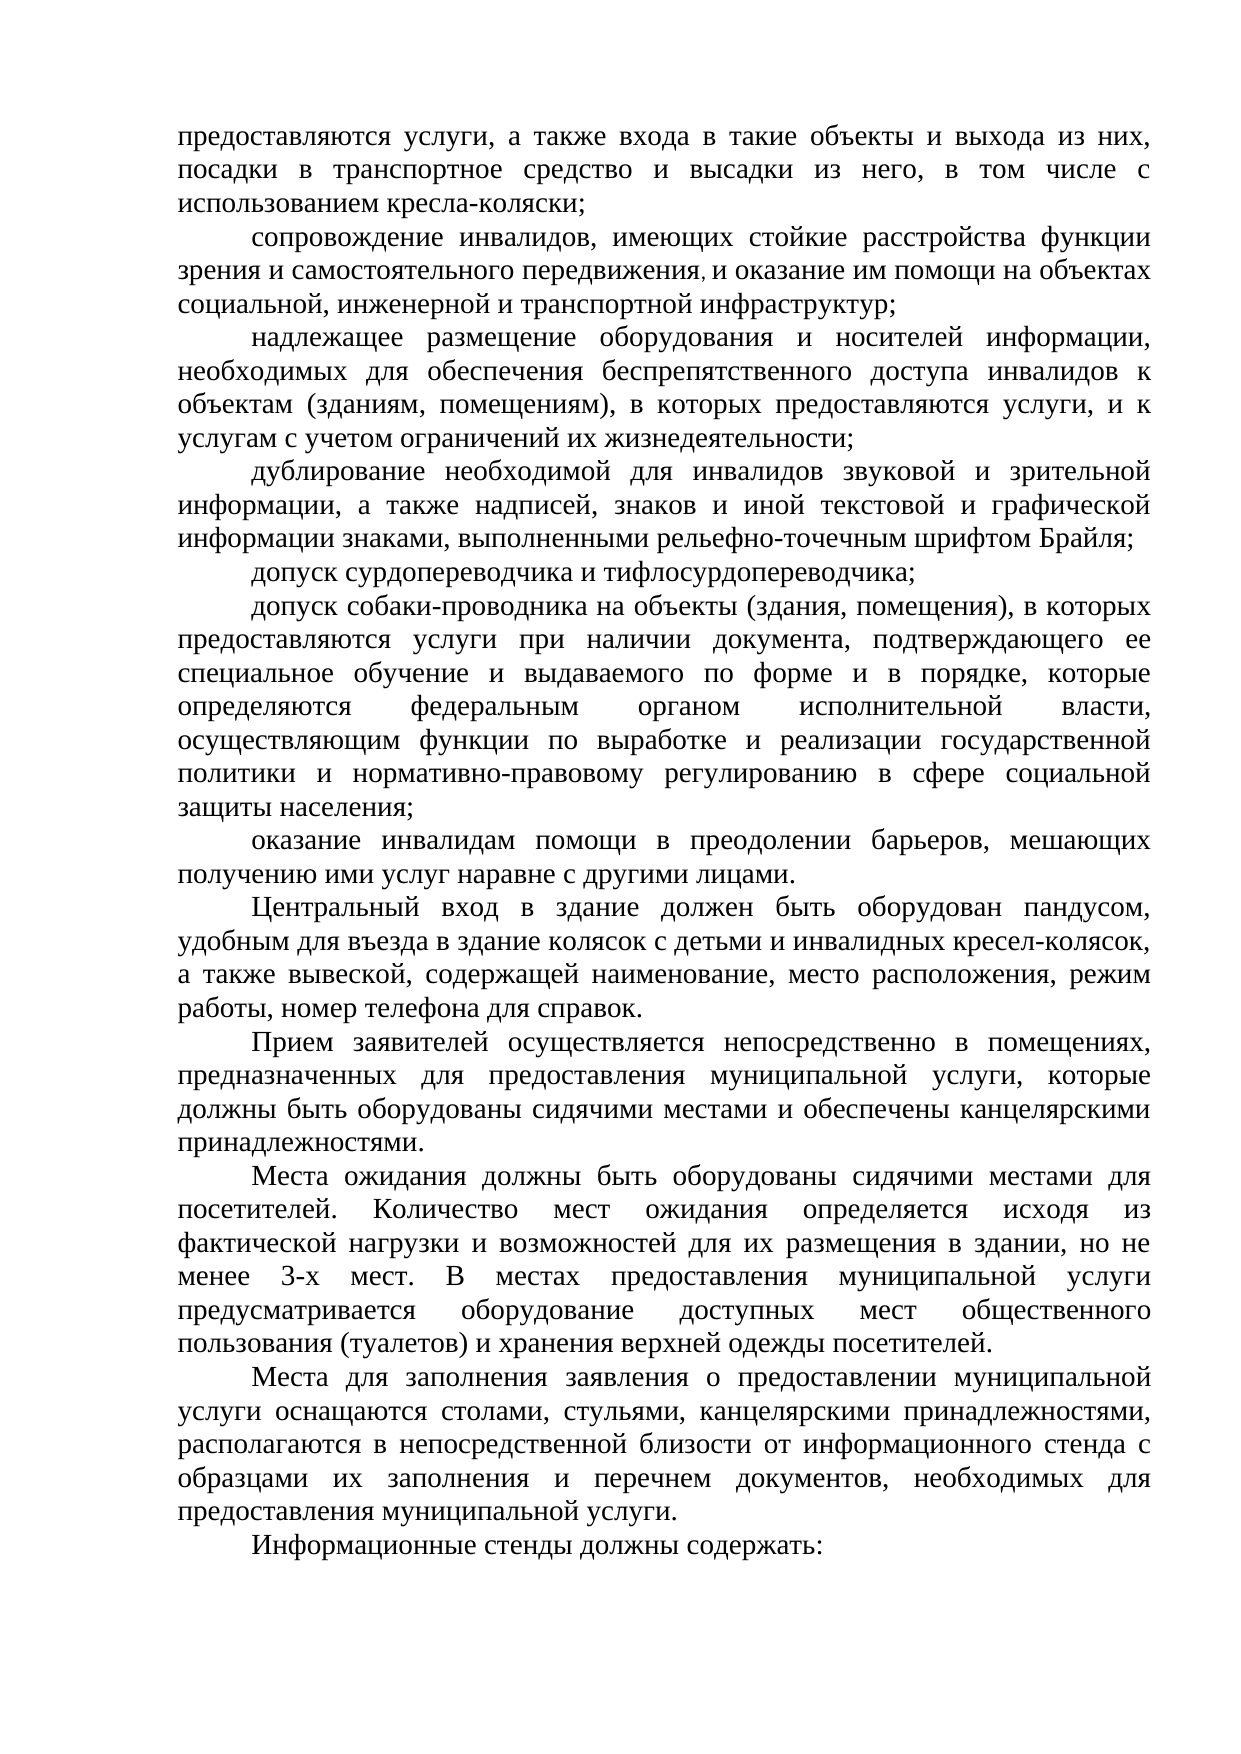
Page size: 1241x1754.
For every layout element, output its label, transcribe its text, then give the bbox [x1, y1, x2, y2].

text Места ожидания должны быть оборудованы сидячими местами для посетителей. Количество мест ожидания определяется исходя из фактической нагрузки и возможностей для их размещения в здании, но не менее 3-х мест. В местах предоставления муниципальной услуги предусматривается оборудование доступных мест общественного пользования (туалетов) и хранения верхней одежды посетителей. [177, 1158, 1152, 1359]
text надлежащее размещение оборудования и носителей информации, необходимых для обеспечения беспрепятственного доступа инвалидов к объектам (зданиям, помещениям), в которых предоставляются услуги, и к услугам с учетом ограничений их жизнедеятельности; [177, 319, 1152, 453]
text Центральный вход в здание должен быть оборудован пандусом, удобным для въезда в здание колясок с детьми и инвалидных кресел-колясок, а также вывеской, содержащей наименование, место расположения, режим работы, номер телефона для справок. [177, 889, 1152, 1024]
text Прием заявителей осуществляется непосредственно в помещениях, предназначенных для предоставления муниципальной услуги, которые должны быть оборудованы сидячими местами и обеспечены канцелярскими принадлежностями. [177, 1024, 1152, 1158]
text Места для заполнения заявления о предоставлении муниципальной услуги оснащаются столами, стульями, канцелярскими принадлежностями, располагаются в непосредственной близости от информационного стенда с образцами их заполнения и перечнем документов, необходимых для предоставления муниципальной услуги. [177, 1359, 1152, 1527]
text Информационные стенды должны содержать: [177, 1527, 1152, 1560]
text допуск собаки-проводника на объекты (здания, помещения), в которых предоставляются услуги при наличии документа, подтверждающего ее специальное обучение и выдаваемого по форме и в порядке, которые определяются федеральным органом исполнительной власти, осуществляющим функции по выработке и реализации государственной политики и нормативно-правовому регулированию в сфере социальной защиты населения; [177, 588, 1152, 822]
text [177, 118, 1152, 219]
text допуск сурдопереводчика и тифлосурдопереводчика; [177, 554, 1152, 588]
text дублирование необходимой для инвалидов звуковой и зрительной информации, а также надписей, знаков и иной текстовой и графической информации знаками, выполненными рельефно-точечным шрифтом Брайля; [177, 453, 1152, 554]
text сопровождение инвалидов, имеющих стойкие расстройства функции зрения и самостоятельного передвижения, и оказание им помощи на объектах социальной, инженерной и транспортной инфраструктур; [177, 219, 1152, 319]
text оказание инвалидам помощи в преодолении барьеров, мешающих получению ими услуг наравне с другими лицами. [177, 822, 1152, 889]
